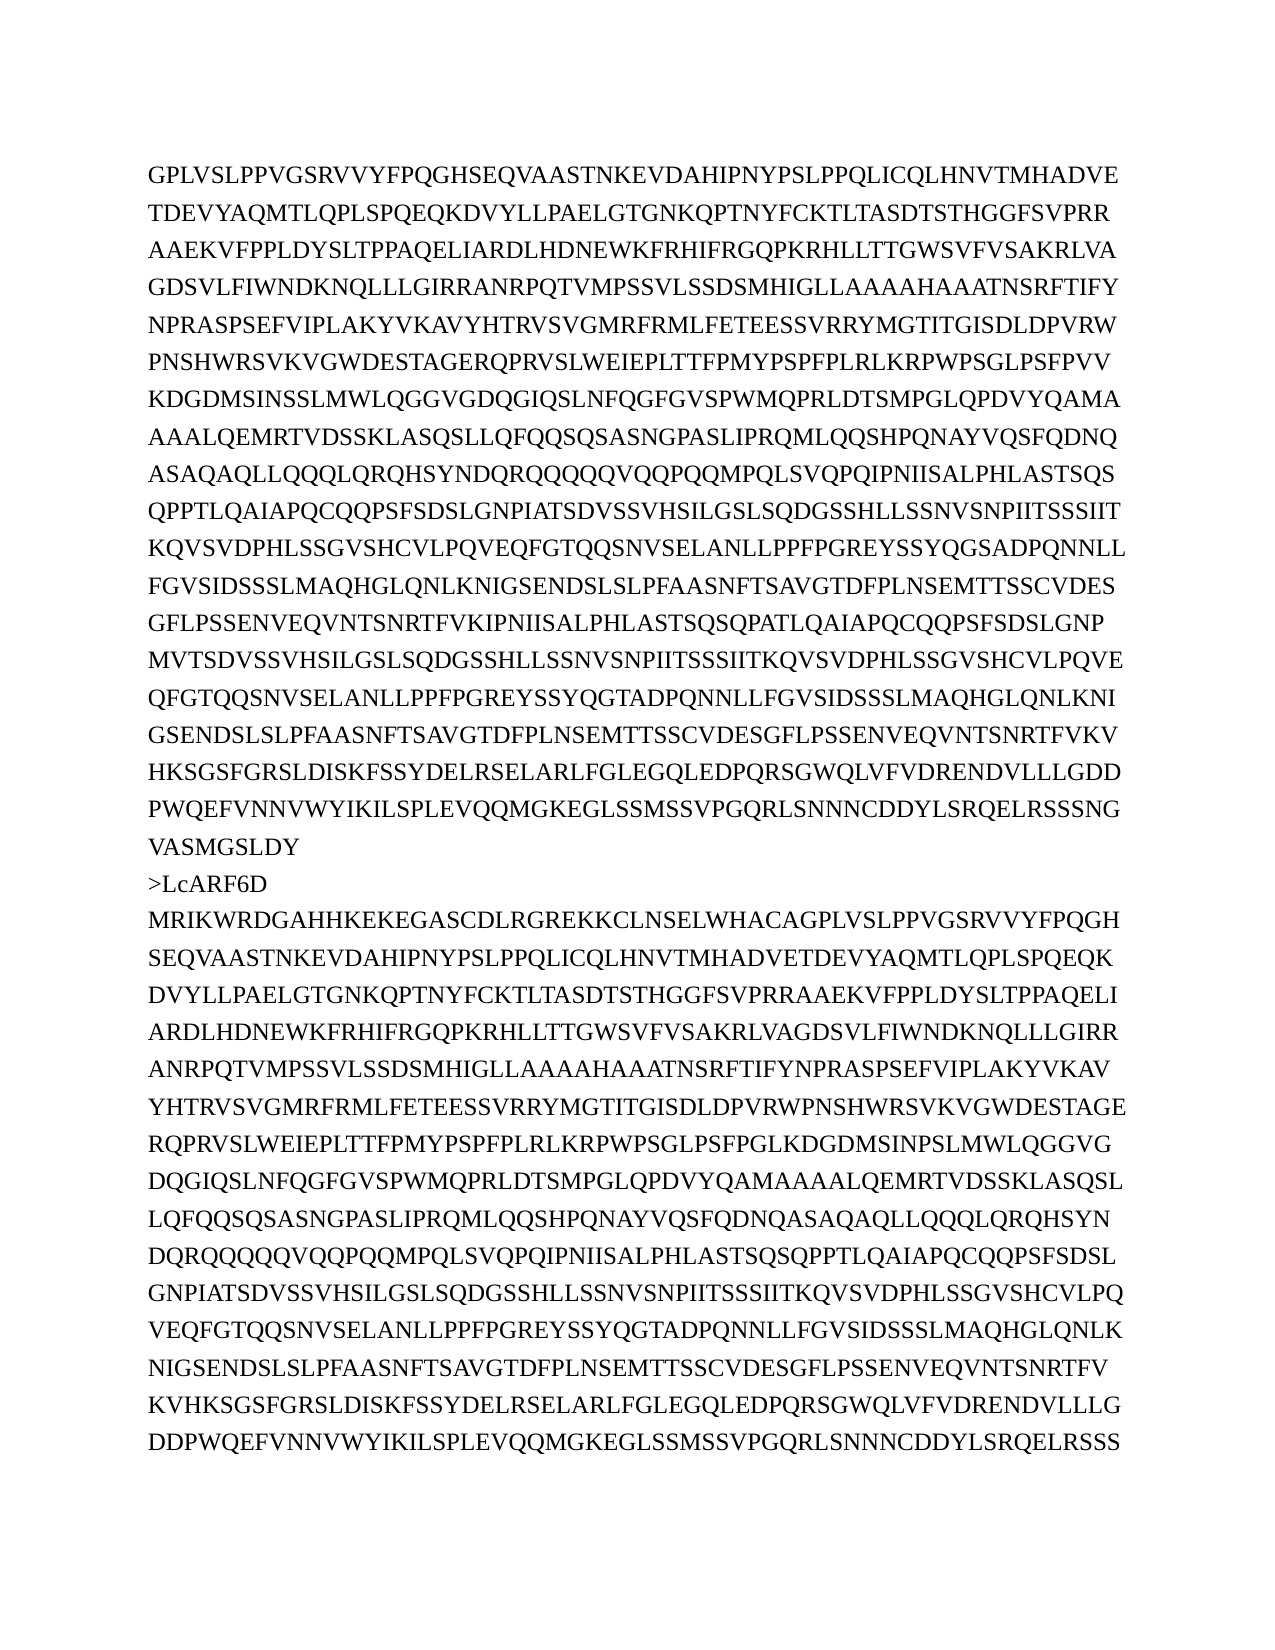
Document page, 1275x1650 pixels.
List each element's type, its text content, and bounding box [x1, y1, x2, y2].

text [148, 903, 1127, 1458]
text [148, 159, 1127, 862]
text >LcARF6D [148, 867, 1127, 899]
